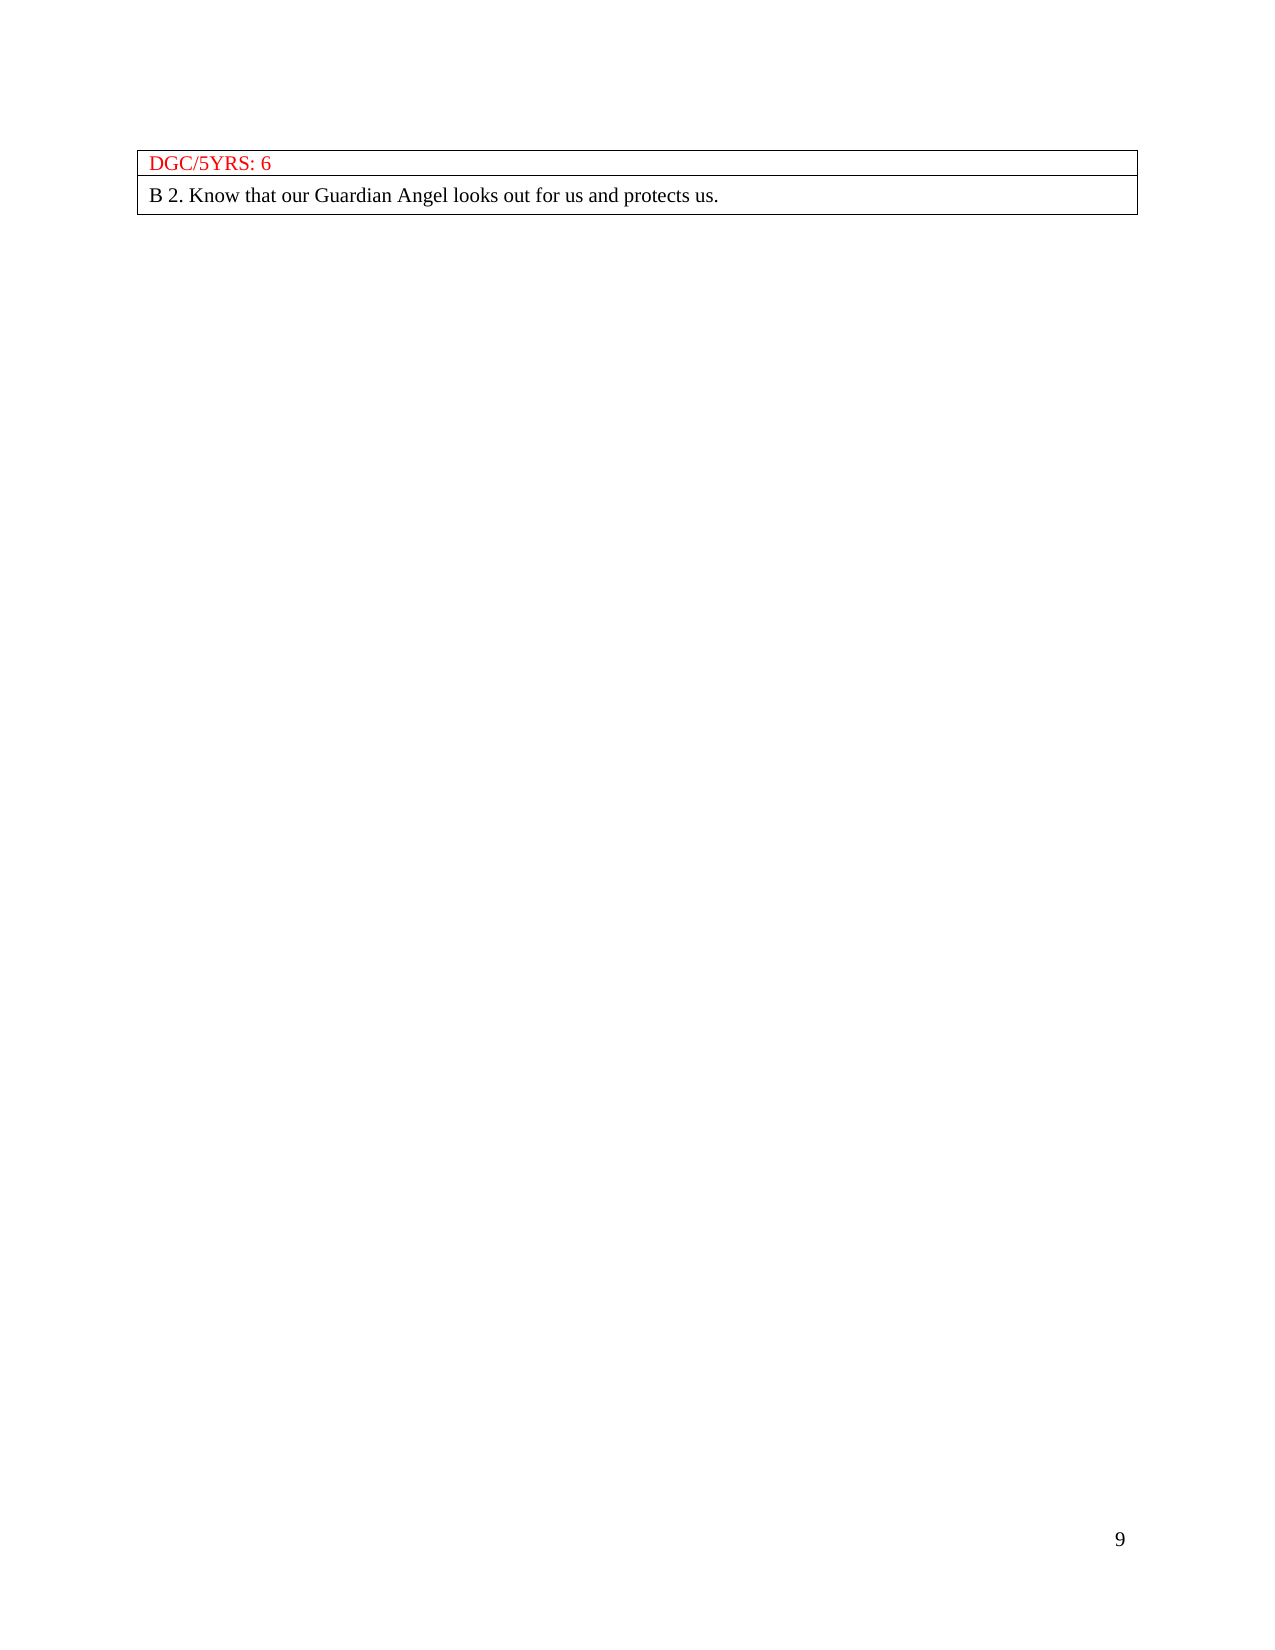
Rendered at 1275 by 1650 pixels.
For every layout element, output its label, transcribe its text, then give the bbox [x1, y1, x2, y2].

table_cell B 2. Know that our Guardian Angel looks out for us and protects us. [138, 176, 1137, 213]
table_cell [138, 151, 1137, 175]
